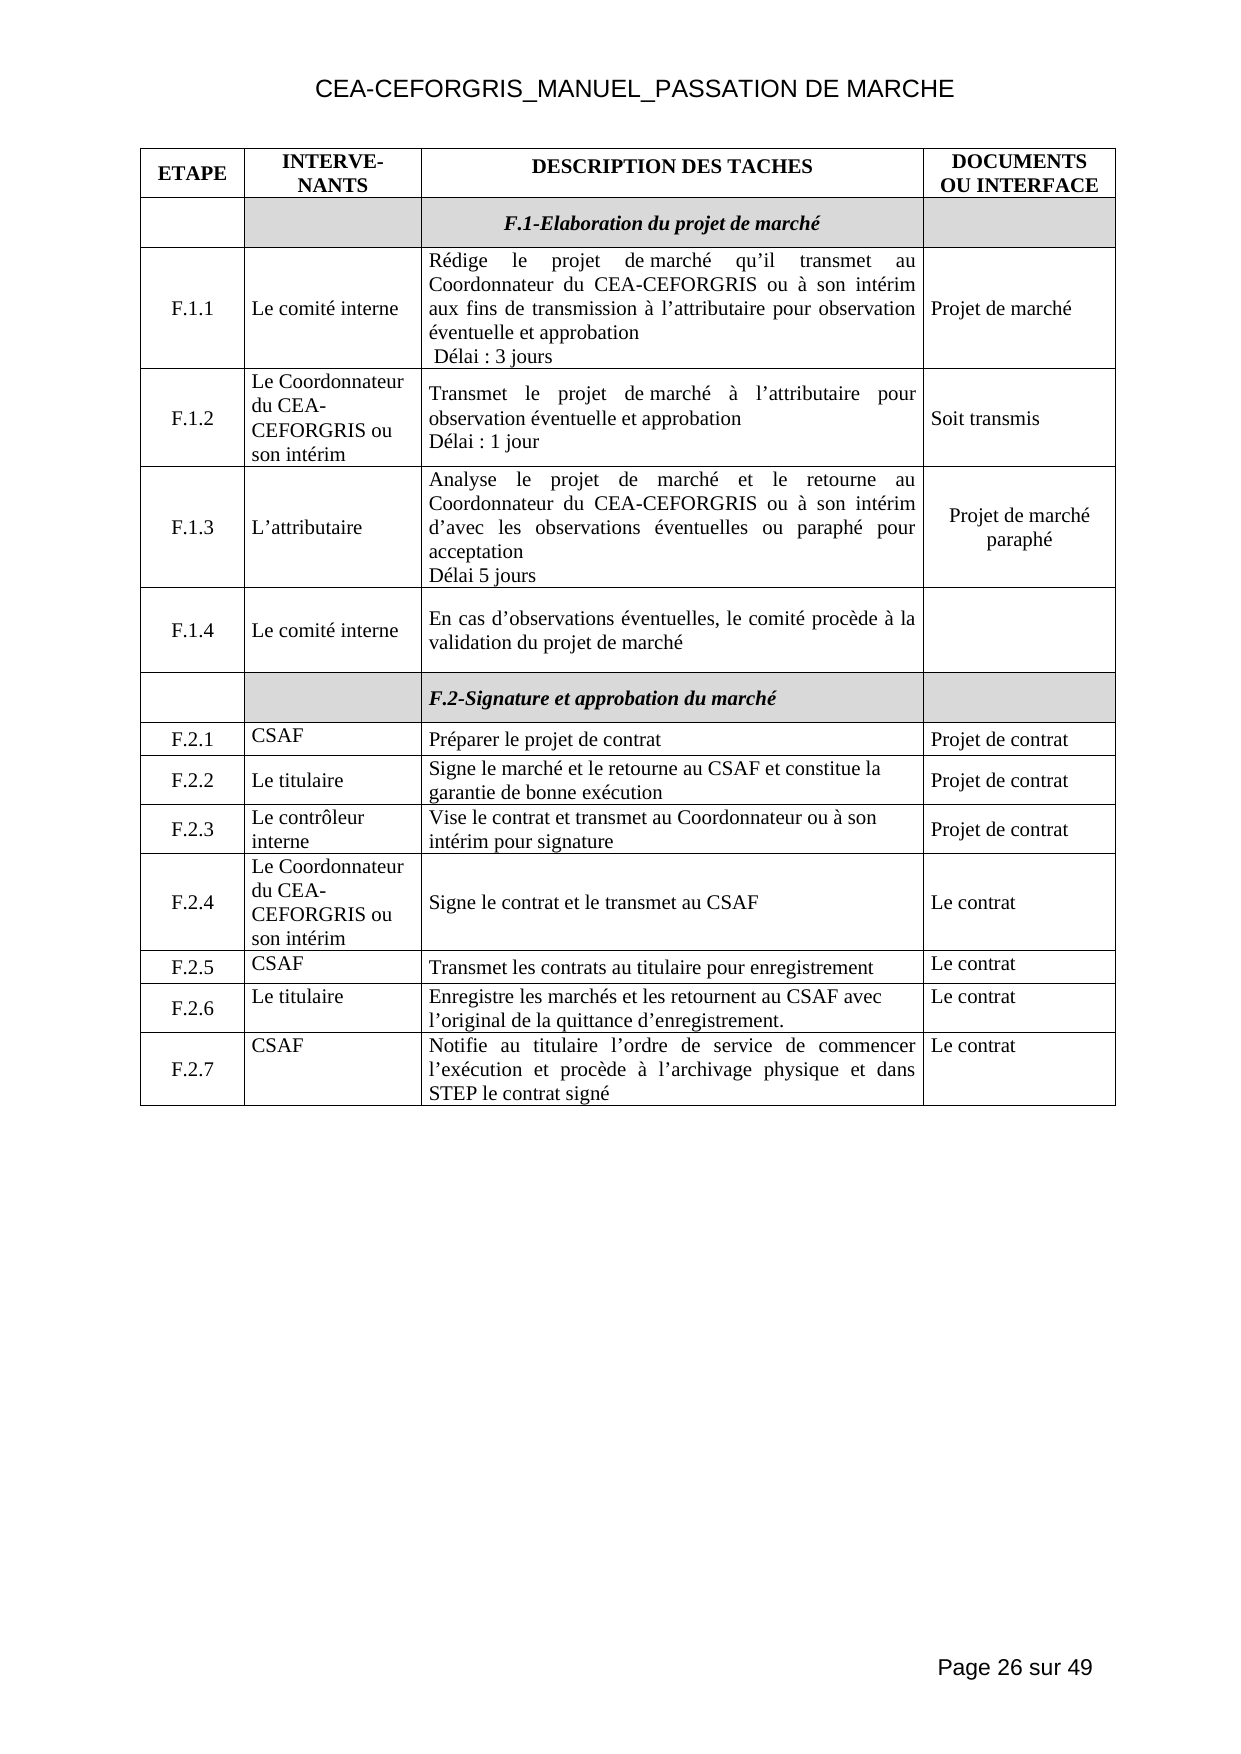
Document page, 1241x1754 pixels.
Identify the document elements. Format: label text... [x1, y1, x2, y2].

table_cell Le titulaire [245, 984, 421, 1032]
table_cell CSAF [245, 1033, 421, 1105]
table_cell F.1.4 [141, 588, 244, 672]
table_cell [924, 198, 1115, 247]
table_cell L’attributaire [245, 467, 421, 587]
table_cell Le comité interne [245, 588, 421, 672]
table_cell Interve-nants [245, 149, 421, 197]
table_cell Projet de contrat [924, 756, 1115, 804]
table_cell Vise le contrat et transmet au Coordonnateur ou à son intérim pour signature [422, 805, 923, 853]
table_cell Enregistre les marchés et les retournent au CSAF avec l’original de la quittance d’enregistrement. [422, 984, 923, 1032]
table_cell Préparer le projet de contrat [422, 723, 923, 755]
table_cell F.2.2 [141, 756, 244, 804]
table_cell CSAF [245, 723, 421, 755]
table_cell Le contrat [924, 854, 1115, 950]
table_cell DESCRIPTION DES TACHES [422, 149, 923, 197]
table_cell Etape [141, 149, 244, 197]
table_cell [141, 198, 244, 247]
table_cell F.1.3 [141, 467, 244, 587]
table_cell [245, 198, 421, 247]
table_cell Le titulaire [245, 756, 421, 804]
table_cell F.1.1 [141, 248, 244, 368]
table_cell Signe le contrat et le transmet au CSAF [422, 854, 923, 950]
table_cell F.2-Signature et approbation du marché [422, 673, 923, 722]
table_cell [924, 673, 1115, 722]
table_cell Projet de contrat [924, 805, 1115, 853]
table_cell F.1.2 [141, 369, 244, 466]
table_cell Soit transmis [924, 369, 1115, 466]
table_cell CSAF [245, 951, 421, 983]
table_cell Projet de marché [924, 248, 1115, 368]
table_cell Notifie au titulaire l’ordre de service de commencer l’exécution et procède à l’archivage physique et dans STEP le contrat signé [422, 1033, 923, 1105]
table_cell Transmet les contrats au titulaire pour enregistrement [422, 951, 923, 983]
table_cell F.2.5 [141, 951, 244, 983]
table_cell Le contrôleur interne [245, 805, 421, 853]
table_cell Transmet le projet de marché à l’attributaire pour observation éventuelle et approbation Délai : 1 jour [422, 369, 923, 466]
table_cell Le Coordonnateur du CEA-CEFORGRIS ou son intérim [245, 369, 421, 466]
table_cell Le Coordonnateur du CEA-CEFORGRIS ou son intérim [245, 854, 421, 950]
table_cell F.2.4 [141, 854, 244, 950]
table_cell Le contrat [924, 1033, 1115, 1105]
table_cell Le contrat [924, 984, 1115, 1032]
table_cell F.2.7 [141, 1033, 244, 1105]
table_cell Projet de contrat [924, 723, 1115, 755]
table_cell F.2.1 [141, 723, 244, 755]
table_cell F.2.6 [141, 984, 244, 1032]
table_cell [141, 673, 244, 722]
table_cell Signe le marché et le retourne au CSAF et constitue la garantie de bonne exécution [422, 756, 923, 804]
table_cell documents ou interface [924, 149, 1115, 197]
table_cell Projet de marché paraphé [924, 467, 1115, 587]
table_cell F.1-Elaboration du projet de marché [422, 198, 923, 247]
table_cell F.2.3 [141, 805, 244, 853]
table_cell [924, 588, 1115, 672]
table_cell Rédige le projet de marché qu’il transmet au Coordonnateur du CEA-CEFORGRIS ou à son intérim aux fins de transmission à l’attributaire pour observation éventuelle et approbation Délai : 3 jours [422, 248, 923, 368]
table_cell Le contrat [924, 951, 1115, 983]
table_cell Analyse le projet de marché et le retourne au Coordonnateur du CEA-CEFORGRIS ou à son intérim d’avec les observations éventuelles ou paraphé pour acceptation Délai 5 jours [422, 467, 923, 587]
table_cell Le comité interne [245, 248, 421, 368]
table_cell En cas d’observations éventuelles, le comité procède à la validation du projet de marché [422, 588, 923, 672]
table_cell [245, 673, 421, 722]
